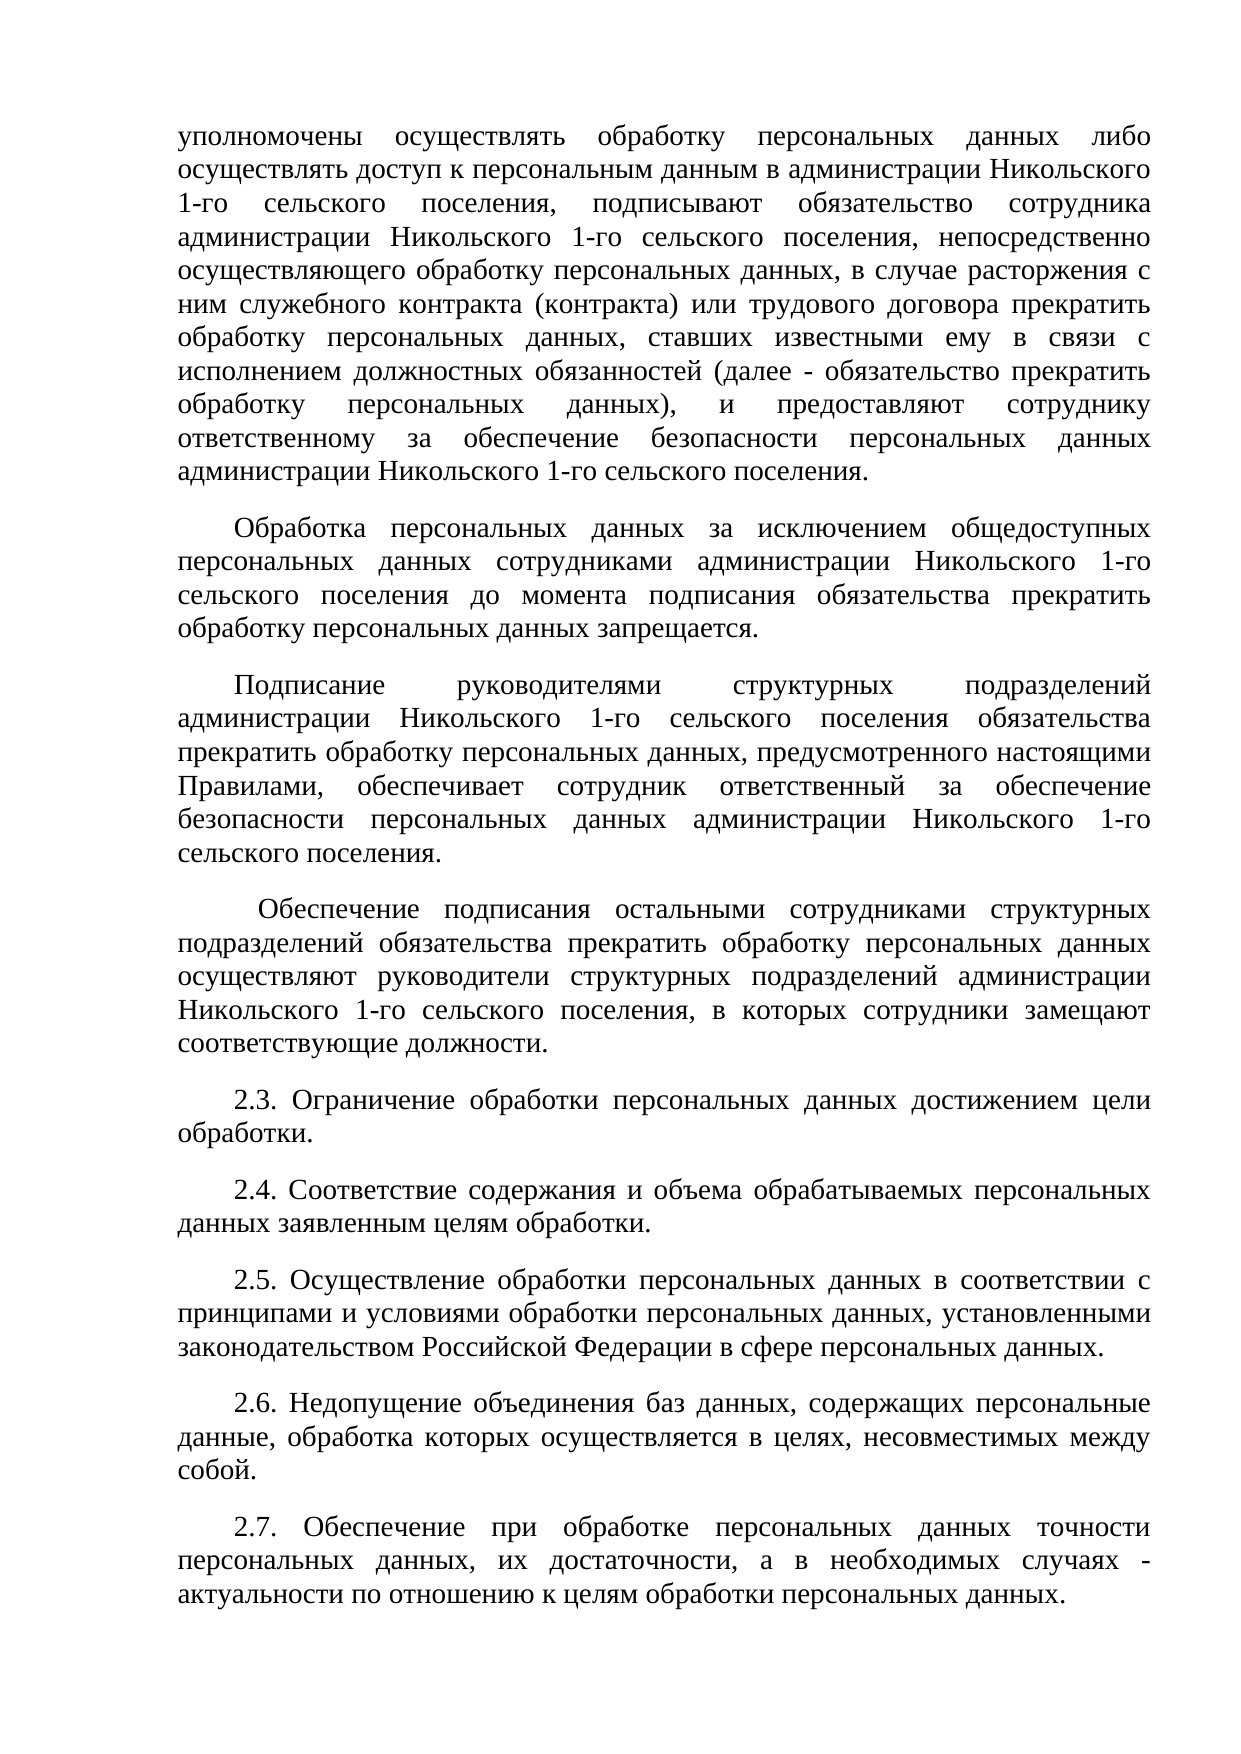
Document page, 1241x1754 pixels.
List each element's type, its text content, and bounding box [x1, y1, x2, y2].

text Обработка персональных данных за исключением общедоступных персональных данных сотрудниками администрации Никольского 1-го сельского поселения до момента подписания обязательства прекратить обработку персональных данных запрещается. [177, 510, 1152, 644]
text Подписание руководителями структурных подразделений администрации Никольского 1-го сельского поселения обязательства прекратить обработку персональных данных, предусмотренного настоящими Правилами, обеспечивает сотрудник ответственный за обеспечение безопасности персональных данных администрации Никольского 1-го сельского поселения. [177, 667, 1152, 868]
text 2.7. Обеспечение при обработке персональных данных точности персональных данных, их достаточности, а в необходимых случаях - актуальности по отношению к целям обработки персональных данных. [177, 1509, 1152, 1609]
text Обеспечение подписания остальными сотрудниками структурных подразделений обязательства прекратить обработку персональных данных осуществляют руководители структурных подразделений администрации Никольского 1-го сельского поселения, в которых сотрудники замещают соответствующие должности. [177, 891, 1152, 1059]
text 2.4. Соответствие содержания и объема обрабатываемых персональных данных заявленным целям обработки. [177, 1172, 1152, 1239]
text 2.6. Недопущение объединения баз данных, содержащих персональные данные, обработка которых осуществляется в целях, несовместимых между собой. [177, 1385, 1152, 1486]
text 2.3. Ограничение обработки персональных данных достижением цели обработки. [177, 1082, 1152, 1149]
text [177, 118, 1152, 487]
text 2.5. Осуществление обработки персональных данных в соответствии с принципами и условиями обработки персональных данных, установленными законодательством Российской Федерации в сфере персональных данных. [177, 1262, 1152, 1362]
